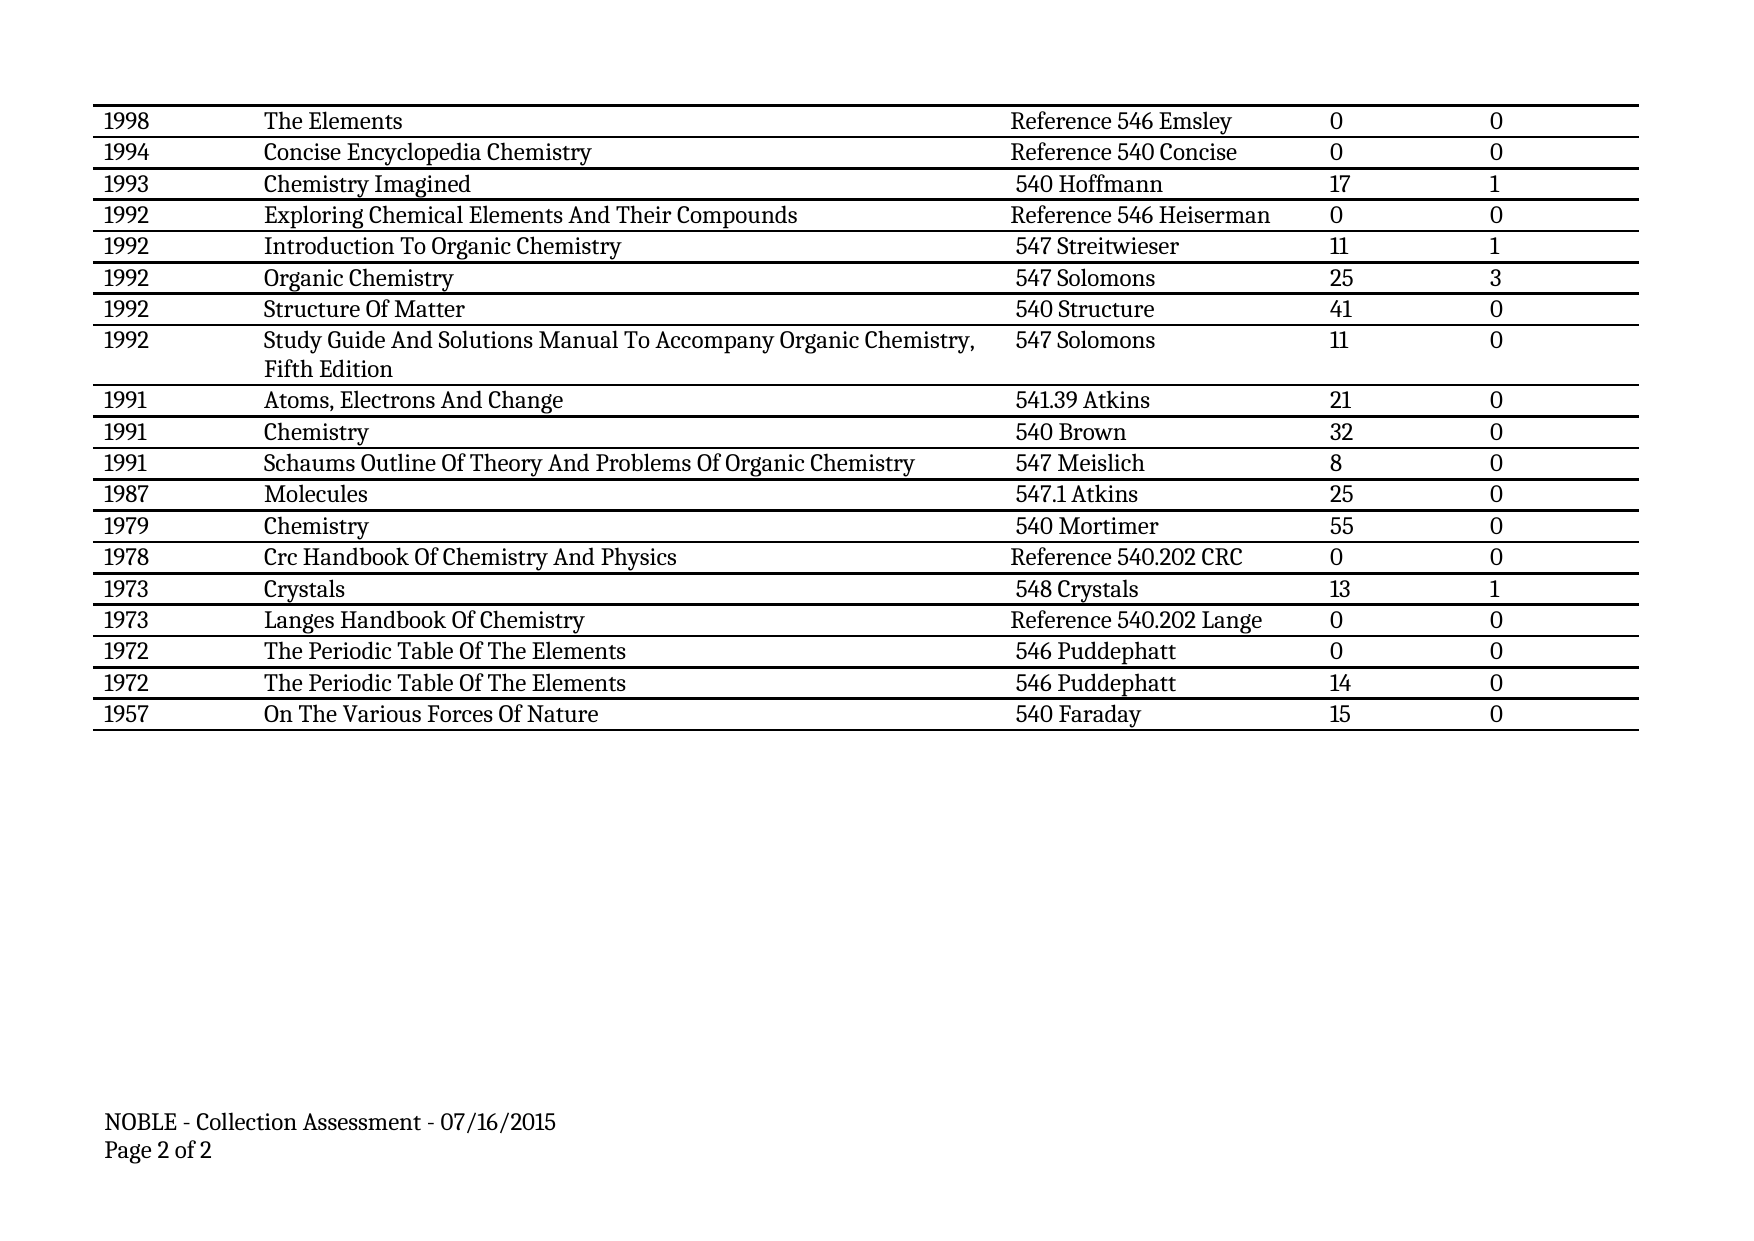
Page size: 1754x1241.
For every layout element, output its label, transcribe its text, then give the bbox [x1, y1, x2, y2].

table_cell 1 [1479, 575, 1638, 603]
table_cell Crystals [253, 575, 999, 603]
table_cell 547.1 Atkins [999, 481, 1319, 509]
table_cell 0 [1479, 512, 1638, 541]
table_cell 1991 [93, 386, 253, 415]
table_cell 0 [1479, 606, 1638, 634]
table_cell Reference 540 Concise [999, 138, 1319, 167]
table_cell Molecules [253, 481, 999, 509]
table_cell 55 [1319, 512, 1478, 541]
table_cell 1973 [93, 606, 253, 634]
table_cell The Periodic Table Of The Elements [253, 637, 999, 666]
table_cell 1 [1479, 232, 1638, 261]
table_cell 0 [1479, 481, 1638, 509]
table_cell 8 [1319, 449, 1478, 478]
table_cell On The Various Forces Of Nature [253, 700, 999, 729]
table_cell 0 [1319, 201, 1478, 229]
table_cell 548 Crystals [999, 575, 1319, 603]
table_cell 1972 [93, 637, 253, 666]
table_cell 0 [1479, 326, 1638, 384]
table_cell 540 Structure [999, 295, 1319, 324]
table_cell 41 [1319, 295, 1478, 324]
table_cell Reference 540.202 Lange [999, 606, 1319, 634]
table_cell 1978 [93, 543, 253, 572]
table_cell 0 [1319, 138, 1478, 167]
table_cell 1987 [93, 481, 253, 509]
table_cell Crc Handbook Of Chemistry And Physics [253, 543, 999, 572]
table_cell 547 Solomons [999, 326, 1319, 384]
table_cell 1991 [93, 418, 253, 446]
table_cell 0 [1479, 449, 1638, 478]
table_cell 540 Brown [999, 418, 1319, 446]
table_cell 0 [1479, 700, 1638, 729]
table_cell 17 [1319, 170, 1478, 198]
table_cell Chemistry Imagined [253, 170, 999, 198]
table_cell 540 Hoffmann [999, 170, 1319, 198]
table_cell Exploring Chemical Elements And Their Compounds [253, 201, 999, 229]
table_cell 1957 [93, 700, 253, 729]
table_cell 547 Streitwieser [999, 232, 1319, 261]
table_cell 0 [1319, 606, 1478, 634]
table_cell 0 [1479, 107, 1638, 136]
table_cell 1993 [93, 170, 253, 198]
table_cell Reference 546 Emsley [999, 107, 1319, 136]
table_cell 1994 [93, 138, 253, 167]
table_cell 0 [1479, 138, 1638, 167]
table_cell Study Guide And Solutions Manual To Accompany Organic Chemistry, Fifth Edition [253, 326, 999, 384]
table_cell 1991 [93, 449, 253, 478]
table_cell 1 [1479, 170, 1638, 198]
table_cell 0 [1479, 543, 1638, 572]
table_cell 32 [1319, 418, 1478, 446]
table_cell Structure Of Matter [253, 295, 999, 324]
table_cell Introduction To Organic Chemistry [253, 232, 999, 261]
table_cell 0 [1479, 386, 1638, 415]
table_cell 13 [1319, 575, 1478, 603]
table_cell 1992 [93, 264, 253, 292]
table_cell Organic Chemistry [253, 264, 999, 292]
table_cell 1992 [93, 232, 253, 261]
table_cell 541.39 Atkins [999, 386, 1319, 415]
table_cell 0 [1319, 637, 1478, 666]
table_cell 21 [1319, 386, 1478, 415]
table_cell 15 [1319, 700, 1478, 729]
table_cell Chemistry [253, 512, 999, 541]
table_cell 1998 [93, 107, 253, 136]
table_cell Concise Encyclopedia Chemistry [253, 138, 999, 167]
table_cell 1992 [93, 295, 253, 324]
table_cell 11 [1319, 232, 1478, 261]
table_cell Atoms, Electrons And Change [253, 386, 999, 415]
table_cell 547 Solomons [999, 264, 1319, 292]
table_cell 0 [1479, 201, 1638, 229]
table_cell 546 Puddephatt [999, 669, 1319, 697]
table_cell 1992 [93, 326, 253, 384]
table_cell 1979 [93, 512, 253, 541]
table_cell 11 [1319, 326, 1478, 384]
table_cell 1972 [93, 669, 253, 697]
table_cell The Elements [253, 107, 999, 136]
table_cell 0 [1319, 543, 1478, 572]
table_cell Reference 540.202 CRC [999, 543, 1319, 572]
table_cell The Periodic Table Of The Elements [253, 669, 999, 697]
table_cell 1992 [93, 201, 253, 229]
table_cell 546 Puddephatt [999, 637, 1319, 666]
table_cell 14 [1319, 669, 1478, 697]
table_cell 540 Mortimer [999, 512, 1319, 541]
table_cell 540 Faraday [999, 700, 1319, 729]
table_cell 1973 [93, 575, 253, 603]
table_cell Langes Handbook Of Chemistry [253, 606, 999, 634]
table_cell 25 [1319, 481, 1478, 509]
table_cell 25 [1319, 264, 1478, 292]
table_cell 547 Meislich [999, 449, 1319, 478]
table_cell 0 [1479, 295, 1638, 324]
table_cell Reference 546 Heiserman [999, 201, 1319, 229]
table_cell Schaums Outline Of Theory And Problems Of Organic Chemistry [253, 449, 999, 478]
table_cell 0 [1479, 669, 1638, 697]
table_cell 0 [1479, 418, 1638, 446]
table_cell 3 [1479, 264, 1638, 292]
table_cell 0 [1479, 637, 1638, 666]
table_cell 0 [1319, 107, 1478, 136]
table_cell Chemistry [253, 418, 999, 446]
